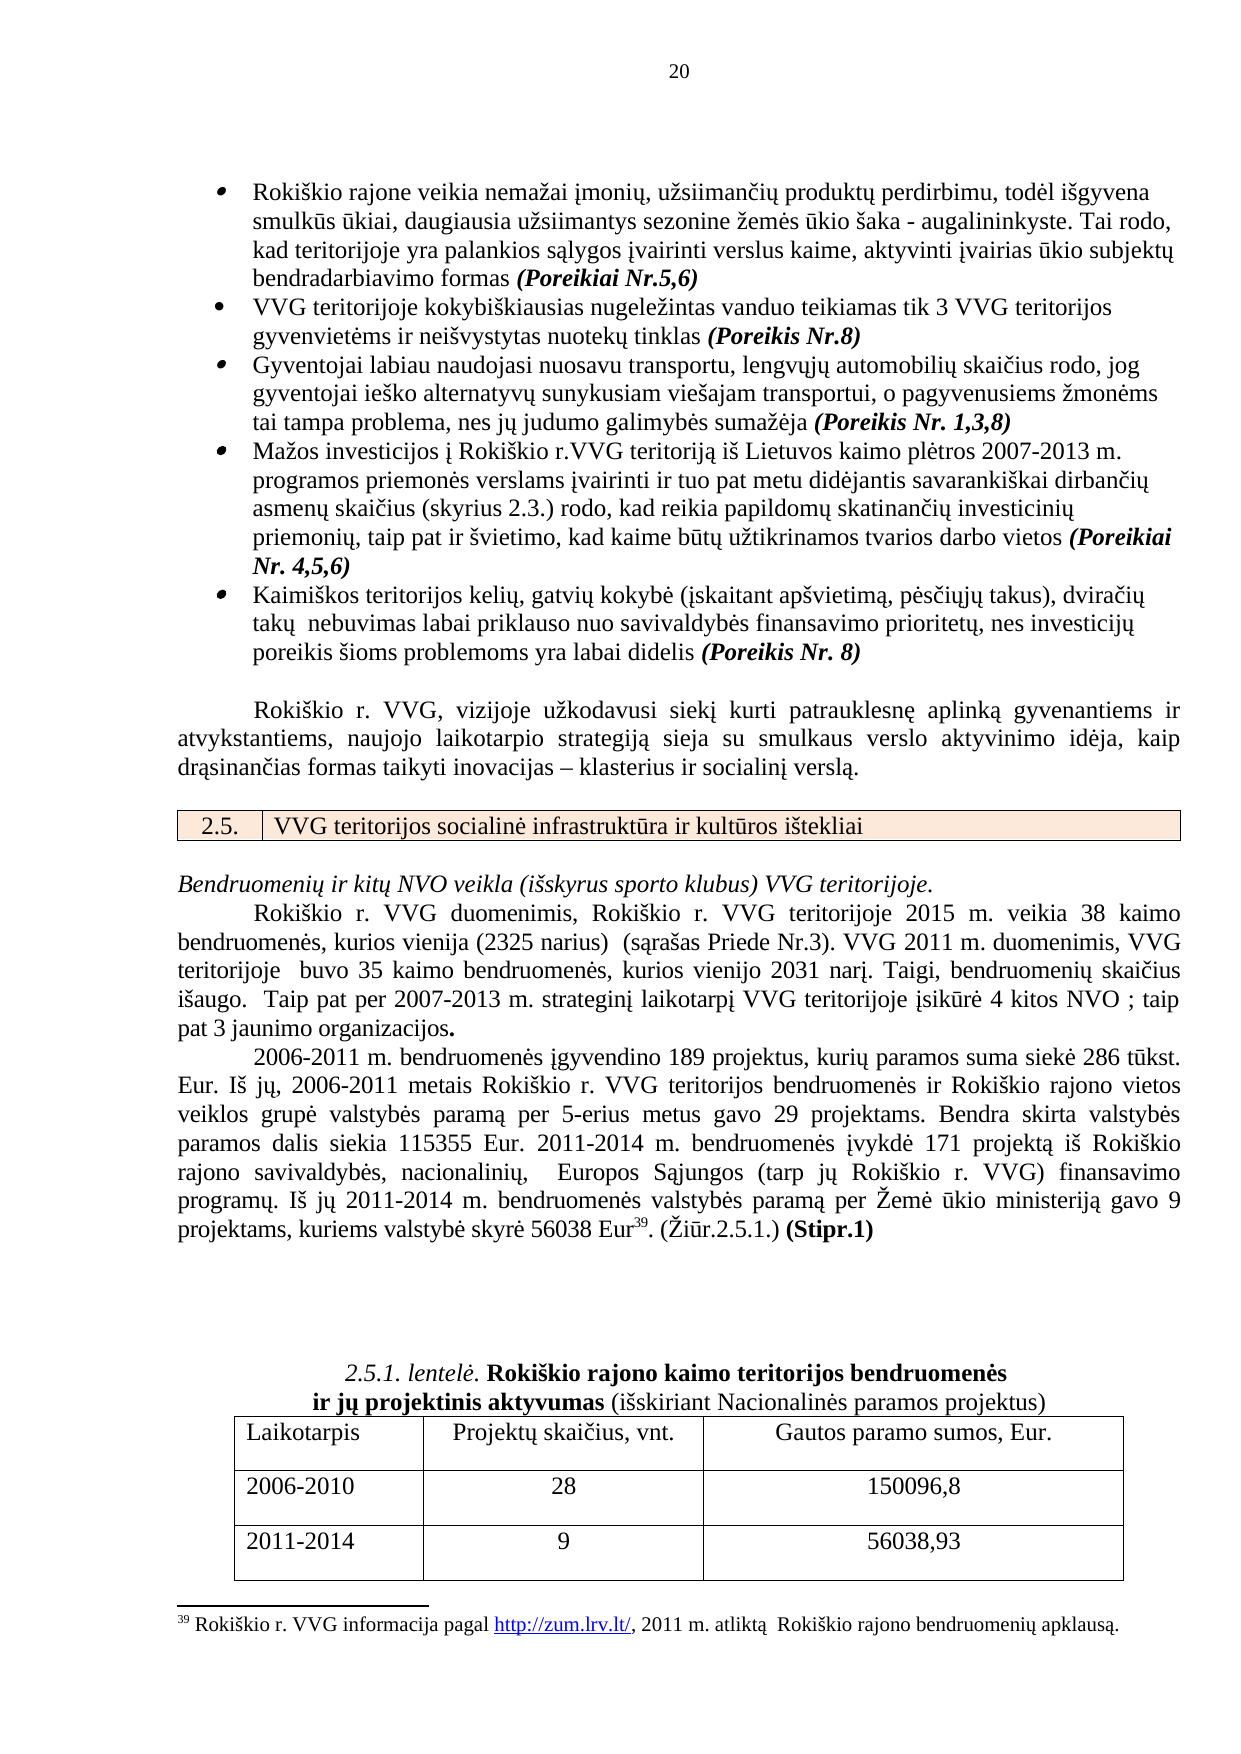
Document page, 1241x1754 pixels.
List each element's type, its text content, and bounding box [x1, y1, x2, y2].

table_cell 2006-2010 [235, 1471, 423, 1525]
table_cell 28 [424, 1471, 703, 1525]
table_cell 9 [424, 1526, 703, 1580]
table_cell 150096,8 [704, 1471, 1123, 1525]
text 2.5.1. lentelė. Rokiškio rajono kaimo teritorijos bendruomenės ir jų projektinis aktyvumas (išskiriant Nacionalinės paramos projektus) [177, 1358, 1181, 1416]
text Rokiškio r. VVG duomenimis, Rokiškio r. VVG teritorijoje 2015 m. veikia 38 kaimo bendruomenės, kurios vienija (2325 narius) (sąrašas Priede Nr.3). VVG 2011 m. duomenimis, VVG teritorijoje buvo 35 kaimo bendruomenės, kurios vienijo 2031 narį. Taigi, bendruomenių skaičius išaugo. Taip pat per 2007-2013 m. strateginį laikotarpį VVG teritorijoje įsikūrė 4 kitos NVO ; taip pat 3 jaunimo organizacijos. [177, 898, 1181, 1042]
text 2006-2011 m. bendruomenės įgyvendino 189 projektus, kurių paramos suma siekė 286 tūkst. Eur. Iš jų, 2006-2011 metais Rokiškio r. VVG teritorijos bendruomenės ir Rokiškio rajono vietos veiklos grupė valstybės paramą per 5-erius metus gavo 29 projektams. Bendra skirta valstybės paramos dalis siekia 115355 Eur. 2011-2014 m. bendruomenės įvykdė 171 projektą iš Rokiškio rajono savivaldybės, nacionalinių, Europos Sąjungos (tarp jų Rokiškio r. VVG) finansavimo programų. Iš jų 2011-2014 m. bendruomenės valstybės paramą per Žemė ūkio ministeriją gavo 9 projektams, kuriems valstybė skyrė 56038 Eur. (Žiūr.2.5.1.) (Stipr.1) [177, 1042, 1181, 1243]
list Kaimiškos teritorijos kelių, gatvių kokybė (įskaitant apšvietimą, pėsčiųjų takus), dviračių takų nebuvimas labai priklauso nuo savivaldybės finansavimo prioritetų, nes investicijų poreikis šioms problemoms yra labai didelis (Poreikis Nr. 8) [215, 580, 1181, 666]
list VVG teritorijoje kokybiškiausias nugeležintas vanduo teikiamas tik 3 VVG teritorijos gyvenvietėms ir neišvystytas nuotekų tinklas (Poreikis Nr.8) [215, 292, 1181, 350]
text Bendruomenių ir kitų NVO veikla (išskyrus sporto klubus) VVG teritorijoje. [177, 869, 1181, 898]
table_cell 56038,93 [704, 1526, 1123, 1580]
table_header Projektų skaičius, vnt. [424, 1417, 703, 1470]
table_cell 2011-2014 [235, 1526, 423, 1580]
table_header VVG teritorijos socialinė infrastruktūra ir kultūros ištekliai [263, 811, 1180, 839]
table_header Laikotarpis [235, 1417, 423, 1470]
text Rokiškio r. VVG, vizijoje užkodavusi siekį kurti patrauklesnę aplinką gyvenantiems ir atvykstantiems, naujojo laikotarpio strategiją sieja su smulkaus verslo aktyvinimo idėja, kaip drąsinančias formas taikyti inovacijas – klasterius ir socialinį verslą. [177, 695, 1181, 781]
table_header 2.5. [178, 811, 262, 839]
list Rokiškio rajone veikia nemažai įmonių, užsiimančių produktų perdirbimu, todėl išgyvena smulkūs ūkiai, daugiausia užsiimantys sezonine žemės ūkio šaka - augalininkyste. Tai rodo, kad teritorijoje yra palankios sąlygos įvairinti verslus kaime, aktyvinti įvairias ūkio subjektų bendradarbiavimo formas (Poreikiai Nr.5,6) [215, 177, 1181, 292]
list Mažos investicijos į Rokiškio r.VVG teritoriją iš Lietuvos kaimo plėtros 2007-2013 m. programos priemonės verslams įvairinti ir tuo pat metu didėjantis savarankiškai dirbančių asmenų skaičius (skyrius 2.3.) rodo, kad reikia papildomų skatinančių investicinių priemonių, taip pat ir švietimo, kad kaime būtų užtikrinamos tvarios darbo vietos (Poreikiai Nr. 4,5,6) [215, 436, 1181, 580]
table_header Gautos paramo sumos, Eur. [704, 1417, 1123, 1470]
list Gyventojai labiau naudojasi nuosavu transportu, lengvųjų automobilių skaičius rodo, jog gyventojai ieško alternatyvų sunykusiam viešajam transportui, o pagyvenusiems žmonėms tai tampa problema, nes jų judumo galimybės sumažėja (Poreikis Nr. 1,3,8) [215, 350, 1181, 436]
